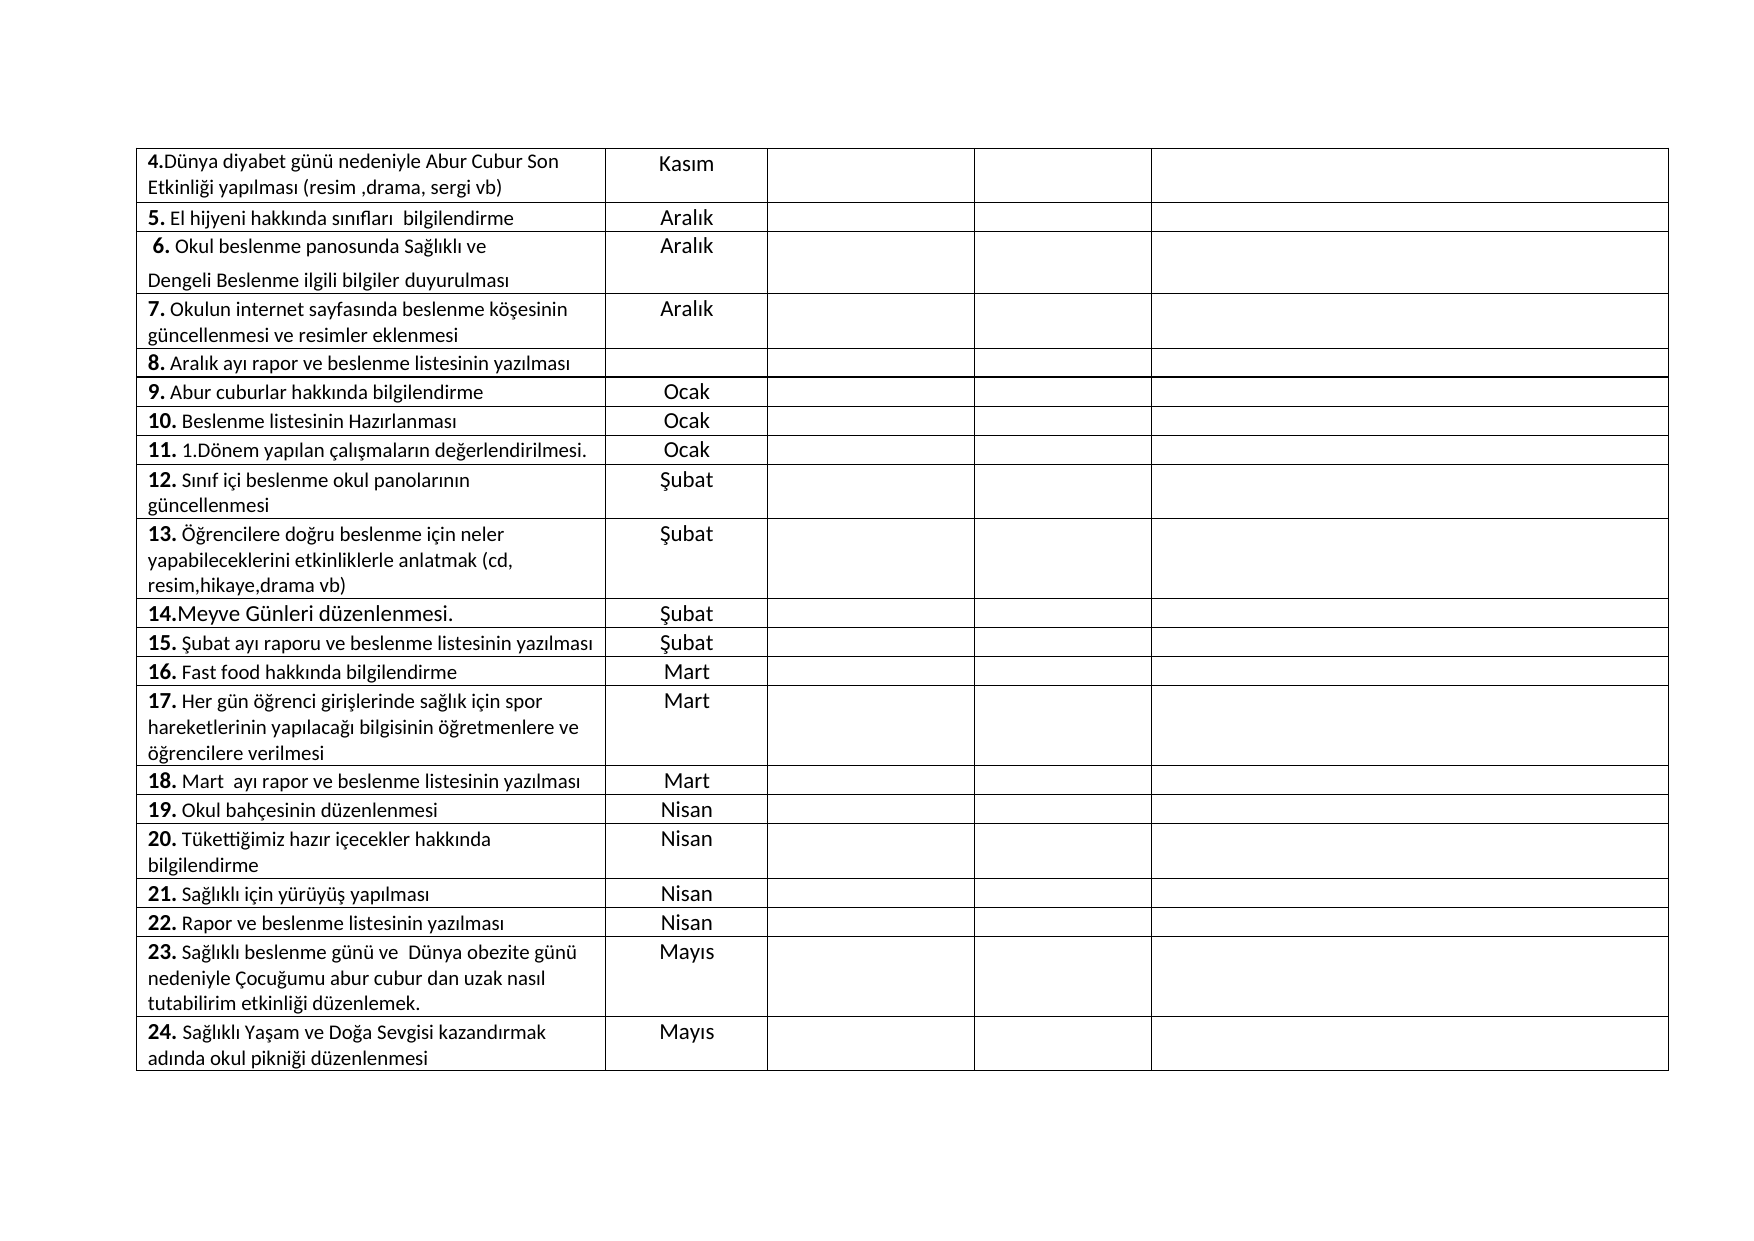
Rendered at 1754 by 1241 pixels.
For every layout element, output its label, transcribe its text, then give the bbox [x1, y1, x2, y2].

table_cell [1152, 657, 1668, 685]
table_cell 17. Her gün öğrenci girişlerinde sağlık için spor hareketlerinin yapılacağı bilgisinin öğretmenlere ve öğrencilere verilmesi [137, 686, 605, 765]
table_cell Aralık [606, 203, 767, 231]
table_cell [768, 519, 974, 598]
table_cell [975, 937, 1151, 1016]
table_cell [768, 686, 974, 765]
table_cell Nisan [606, 795, 767, 823]
table_cell [1152, 519, 1668, 598]
table_cell [975, 294, 1151, 347]
table_cell [1152, 824, 1668, 878]
table_cell 10. Beslenme listesinin Hazırlanması [137, 407, 605, 434]
table_cell [975, 1017, 1151, 1070]
table_cell Aralık [606, 294, 767, 347]
table_cell [768, 795, 974, 823]
table_cell [975, 149, 1151, 202]
table_cell 22. Rapor ve beslenme listesinin yazılması [137, 908, 605, 936]
table_cell Kasım [606, 149, 767, 202]
table_cell [1152, 203, 1668, 231]
table_cell 7. Okulun internet sayfasında beslenme köşesinin güncellenmesi ve resimler eklenmesi [137, 294, 605, 347]
table_cell 9. Abur cuburlar hakkında bilgilendirme [137, 378, 605, 406]
table_cell [768, 407, 974, 434]
table_cell [768, 436, 974, 464]
table_cell [975, 349, 1151, 376]
table_cell Mayıs [606, 1017, 767, 1070]
table_cell [975, 824, 1151, 878]
table_cell Aralık [606, 232, 767, 293]
table_cell 24. Sağlıklı Yaşam ve Doğa Sevgisi kazandırmak adında okul pikniği düzenlenmesi [137, 1017, 605, 1070]
table_cell 15. Şubat ayı raporu ve beslenme listesinin yazılması [137, 628, 605, 656]
table_cell [768, 937, 974, 1016]
table_cell [975, 203, 1151, 231]
table_cell [768, 824, 974, 878]
table_cell Nisan [606, 879, 767, 907]
table_cell [1152, 1017, 1668, 1070]
table_cell Ocak [606, 378, 767, 406]
table_cell 4.Dünya diyabet günü nedeniyle Abur Cubur Son Etkinliği yapılması (resim ,drama, sergi vb) [137, 149, 605, 202]
table_cell 14.Meyve Günleri düzenlenmesi. [137, 599, 605, 627]
table_cell Mart [606, 686, 767, 765]
table_cell [975, 519, 1151, 598]
table_cell [975, 436, 1151, 464]
table_cell [768, 766, 974, 794]
table_cell [768, 657, 974, 685]
table_cell 16. Fast food hakkında bilgilendirme [137, 657, 605, 685]
table_cell [768, 149, 974, 202]
table_cell Mart [606, 766, 767, 794]
table_cell [768, 908, 974, 936]
table_cell [768, 378, 974, 406]
table_cell Nisan [606, 908, 767, 936]
table_cell [975, 657, 1151, 685]
table_cell [1152, 686, 1668, 765]
table_cell [1152, 436, 1668, 464]
table_cell [1152, 149, 1668, 202]
table_cell Şubat [606, 599, 767, 627]
table_cell [768, 599, 974, 627]
table_cell [1152, 232, 1668, 293]
table_cell 8. Aralık ayı rapor ve beslenme listesinin yazılması [137, 349, 605, 376]
table_cell 5. El hijyeni hakkında sınıfları bilgilendirme [137, 203, 605, 231]
table_cell [768, 349, 974, 376]
table_cell 6. Okul beslenme panosunda Sağlıklı ve Dengeli Beslenme ilgili bilgiler duyurulması [137, 232, 605, 293]
table_cell [975, 232, 1151, 293]
table_cell [768, 203, 974, 231]
table_cell 20. Tükettiğimiz hazır içecekler hakkında bilgilendirme [137, 824, 605, 878]
table_cell [1152, 599, 1668, 627]
table_cell 13. Öğrencilere doğru beslenme için neler yapabileceklerini etkinliklerle anlatmak (cd, resim,hikaye,drama vb) [137, 519, 605, 598]
table_cell 23. Sağlıklı beslenme günü ve Dünya obezite günü nedeniyle Çocuğumu abur cubur dan uzak nasıl tutabilirim etkinliği düzenlemek. [137, 937, 605, 1016]
table_cell Ocak [606, 436, 767, 464]
table_cell [1152, 407, 1668, 434]
table_cell [975, 628, 1151, 656]
table_cell [975, 686, 1151, 765]
table_cell [768, 1017, 974, 1070]
table_cell Nisan [606, 824, 767, 878]
table_cell Mayıs [606, 937, 767, 1016]
table_cell [1152, 937, 1668, 1016]
table_cell 21. Sağlıklı için yürüyüş yapılması [137, 879, 605, 907]
table_cell [768, 465, 974, 518]
table_cell [975, 879, 1151, 907]
table_cell [1152, 378, 1668, 406]
table_cell [606, 349, 767, 376]
table_cell [1152, 465, 1668, 518]
table_cell [975, 908, 1151, 936]
table_cell [975, 465, 1151, 518]
table_cell Şubat [606, 519, 767, 598]
table_cell 18. Mart ayı rapor ve beslenme listesinin yazılması [137, 766, 605, 794]
table_cell Şubat [606, 465, 767, 518]
table_cell [975, 766, 1151, 794]
table_cell [1152, 908, 1668, 936]
table_cell [975, 378, 1151, 406]
table_cell [975, 599, 1151, 627]
table_cell [1152, 795, 1668, 823]
table_cell [768, 294, 974, 347]
table_cell Mart [606, 657, 767, 685]
table_cell Şubat [606, 628, 767, 656]
table_cell 19. Okul bahçesinin düzenlenmesi [137, 795, 605, 823]
table_cell 12. Sınıf içi beslenme okul panolarının güncellenmesi [137, 465, 605, 518]
table_cell [1152, 766, 1668, 794]
table_cell [975, 795, 1151, 823]
table_cell [1152, 294, 1668, 347]
table_cell [768, 232, 974, 293]
table_cell [768, 628, 974, 656]
table_cell [1152, 349, 1668, 376]
table_cell [975, 407, 1151, 434]
table_cell 11. 1.Dönem yapılan çalışmaların değerlendirilmesi. [137, 436, 605, 464]
table_cell Ocak [606, 407, 767, 434]
table_cell [768, 879, 974, 907]
table_cell [1152, 879, 1668, 907]
table_cell [1152, 628, 1668, 656]
